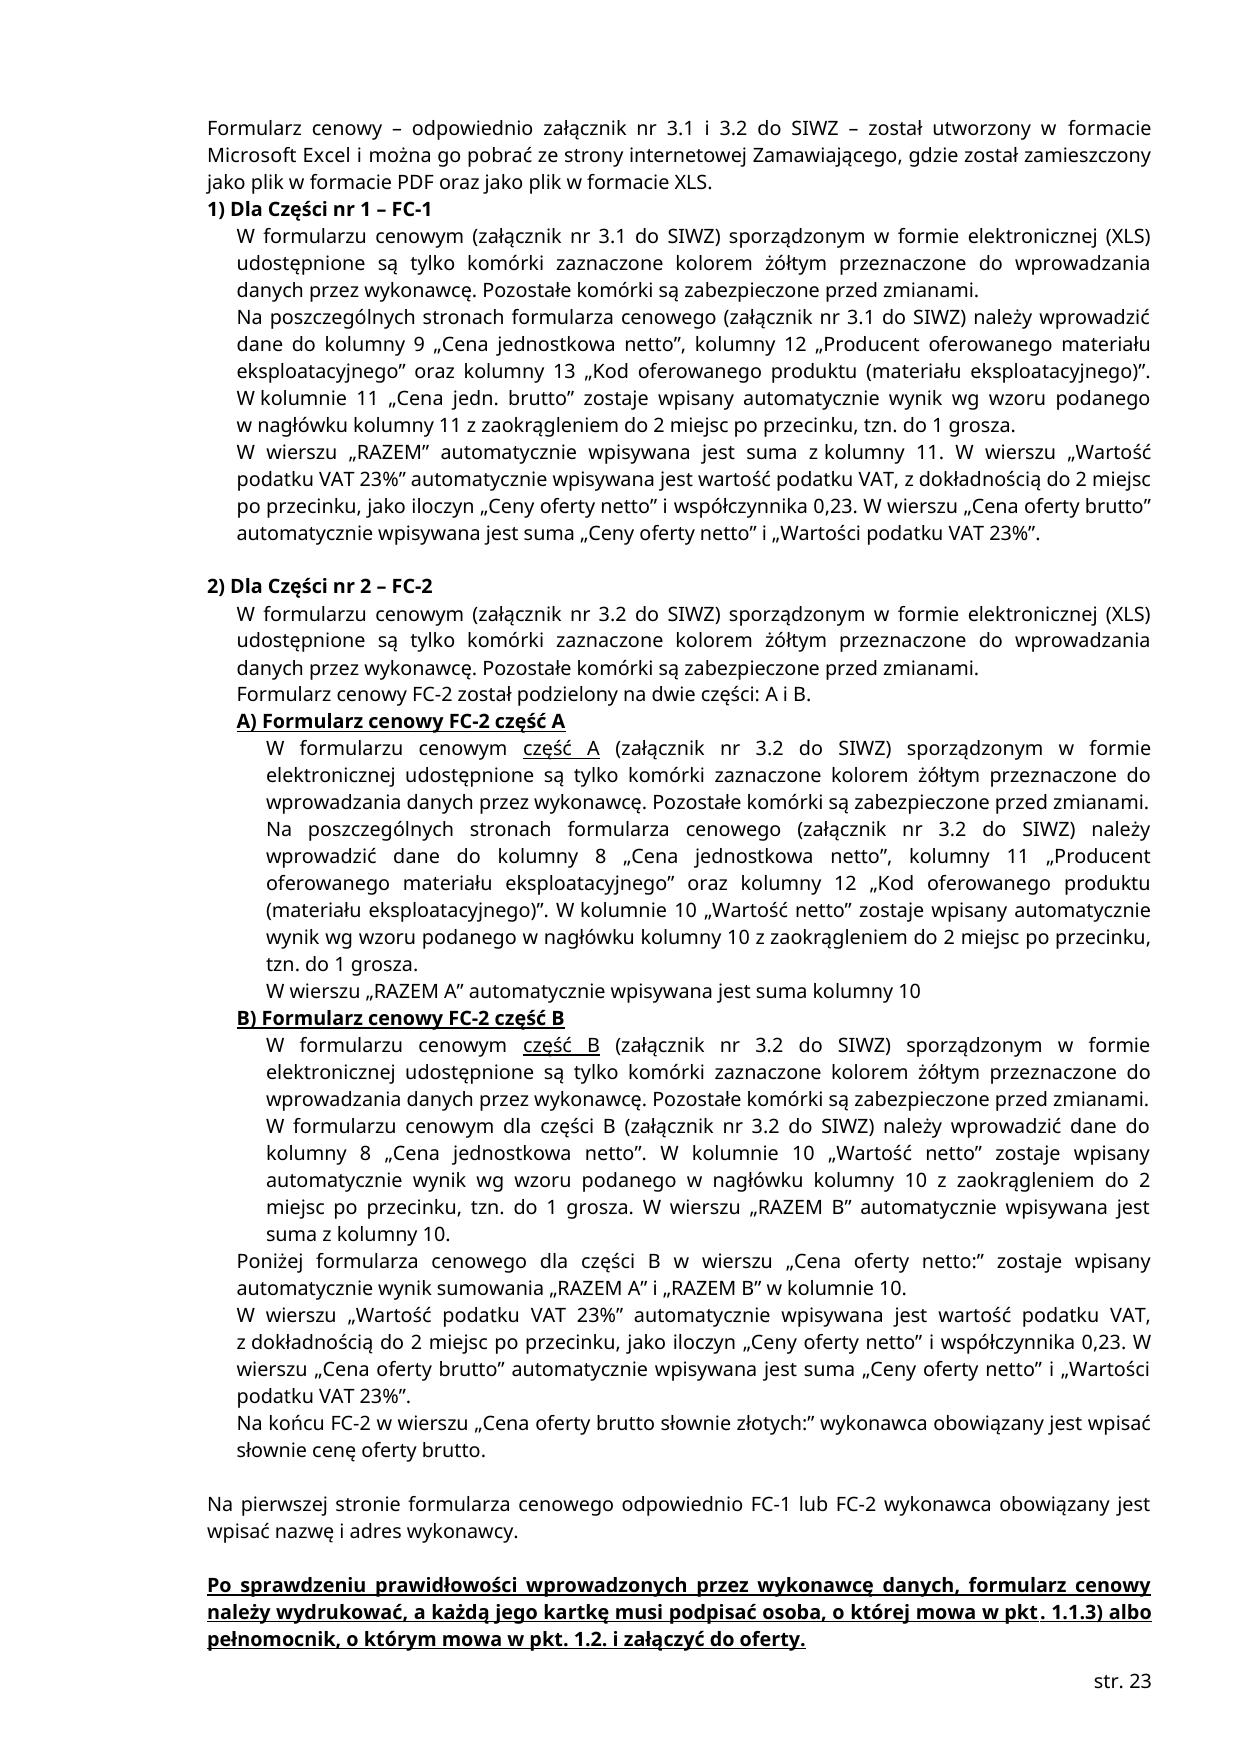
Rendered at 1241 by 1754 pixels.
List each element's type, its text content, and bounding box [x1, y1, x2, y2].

text Na końcu FC-2 w wierszu „Cena oferty brutto słownie złotych:” wykonawca obowiązany jest wpisać słownie cenę oferty brutto. [236, 1409, 1152, 1463]
text Po sprawdzeniu prawidłowości wprowadzonych przez wykonawcę danych, formularz cenowy należy wydrukować, a każdą jego kartkę musi podpisać osoba, o której mowa w pkt. 1.1.3) albo pełnomocnik, o którym mowa w pkt. 1.2. i załączyć do oferty. [207, 1571, 1152, 1621]
text Na poszczególnych stronach formularza cenowego (załącznik nr 3.2 do SIWZ) należy wprowadzić dane do kolumny 8 „Cena jednostkowa netto”, kolumny 11 „Producent oferowanego materiału eksploatacyjnego” oraz kolumny 12 „Kod oferowanego produktu (materiału eksploatacyjnego)”. W kolumnie 10 „Wartość netto” zostaje wpisany automatycznie wynik wg wzoru podanego w nagłówku kolumny 10 z zaokrągleniem do 2 miejsc po przecinku, tzn. do 1 grosza. [266, 816, 1152, 977]
text Poniżej formularza cenowego dla części B w wierszu „Cena oferty netto:” zostaje wpisany automatycznie wynik sumowania „RAZEM A” i „RAZEM B” w kolumnie 10. [236, 1247, 1152, 1301]
text 2) Dla Części nr 2 – FC-2 [207, 573, 1152, 600]
text W wierszu „RAZEM” automatycznie wpisywana jest suma z kolumny 11. W wierszu „Wartość podatku VAT 23%” automatycznie wpisywana jest wartość podatku VAT, z dokładnością do 2 miejsc po przecinku, jako iloczyn „Ceny oferty netto” i współczynnika 0,23. W wierszu „Cena oferty brutto” automatycznie wpisywana jest suma „Ceny oferty netto” i „Wartości podatku VAT 23%”. [236, 438, 1152, 546]
text 1) Dla Części nr 1 – FC-1 [207, 195, 1152, 222]
text Na pierwszej stronie formularza cenowego odpowiednio FC-1 lub FC-2 wykonawca obowiązany jest wpisać nazwę i adres wykonawcy. [207, 1490, 1152, 1544]
text Formularz cenowy FC-2 został podzielony na dwie części: A i B. [236, 681, 1152, 708]
text W formularzu cenowym część B (załącznik nr 3.2 do SIWZ) sporządzonym w formie elektronicznej udostępnione są tylko komórki zaznaczone kolorem żółtym przeznaczone do wprowadzania danych przez wykonawcę. Pozostałe komórki są zabezpieczone przed zmianami. [266, 1031, 1152, 1112]
text W wierszu „Wartość podatku VAT 23%” automatycznie wpisywana jest wartość podatku VAT, z dokładnością do 2 miejsc po przecinku, jako iloczyn „Ceny oferty netto” i współczynnika 0,23. W wierszu „Cena oferty brutto” automatycznie wpisywana jest suma „Ceny oferty netto” i „Wartości podatku VAT 23%”. [236, 1301, 1152, 1409]
text W wierszu „RAZEM A” automatycznie wpisywana jest suma kolumny 10 [266, 977, 1152, 1004]
text W formularzu cenowym (załącznik nr 3.2 do SIWZ) sporządzonym w formie elektronicznej (XLS) udostępnione są tylko komórki zaznaczone kolorem żółtym przeznaczone do wprowadzania danych przez wykonawcę. Pozostałe komórki są zabezpieczone przed zmianami. [236, 600, 1152, 681]
text W formularzu cenowym (załącznik nr 3.1 do SIWZ) sporządzonym w formie elektronicznej (XLS) udostępnione są tylko komórki zaznaczone kolorem żółtym przeznaczone do wprowadzania danych przez wykonawcę. Pozostałe komórki są zabezpieczone przed zmianami. [236, 222, 1152, 303]
text A) Formularz cenowy FC-2 część A [236, 708, 1152, 735]
text Na poszczególnych stronach formularza cenowego (załącznik nr 3.1 do SIWZ) należy wprowadzić dane do kolumny 9 „Cena jednostkowa netto”, kolumny 12 „Producent oferowanego materiału eksploatacyjnego” oraz kolumny 13 „Kod oferowanego produktu (materiału eksploatacyjnego)”. W kolumnie 11 „Cena jedn. brutto” zostaje wpisany automatycznie wynik wg wzoru podanego w nagłówku kolumny 11 z zaokrągleniem do 2 miejsc po przecinku, tzn. do 1 grosza. [236, 303, 1152, 438]
text Po sprawdzeniu prawidłowości wprowadzonych przez wykonawcę danych, formularz cenowy należy wydrukować, a każdą jego kartkę musi podpisać osoba, o której mowa w pkt. 1.1.3) albo pełnomocnik, o którym mowa w pkt. 1.2. i załączyć do oferty. [207, 1622, 1152, 1652]
text W formularzu cenowym część A (załącznik nr 3.2 do SIWZ) sporządzonym w formie elektronicznej udostępnione są tylko komórki zaznaczone kolorem żółtym przeznaczone do wprowadzania danych przez wykonawcę. Pozostałe komórki są zabezpieczone przed zmianami. [266, 735, 1152, 816]
text B) Formularz cenowy FC-2 część B [236, 1004, 1152, 1031]
text Formularz cenowy – odpowiednio załącznik nr 3.1 i 3.2 do SIWZ – został utworzony w formacie Microsoft Excel i można go pobrać ze strony internetowej Zamawiającego, gdzie został zamieszczony jako plik w formacie PDF oraz jako plik w formacie XLS. [207, 114, 1152, 195]
text W formularzu cenowym dla części B (załącznik nr 3.2 do SIWZ) należy wprowadzić dane do kolumny 8 „Cena jednostkowa netto”. W kolumnie 10 „Wartość netto” zostaje wpisany automatycznie wynik wg wzoru podanego w nagłówku kolumny 10 z zaokrągleniem do 2 miejsc po przecinku, tzn. do 1 grosza. W wierszu „RAZEM B” automatycznie wpisywana jest suma z kolumny 10. [266, 1112, 1152, 1247]
